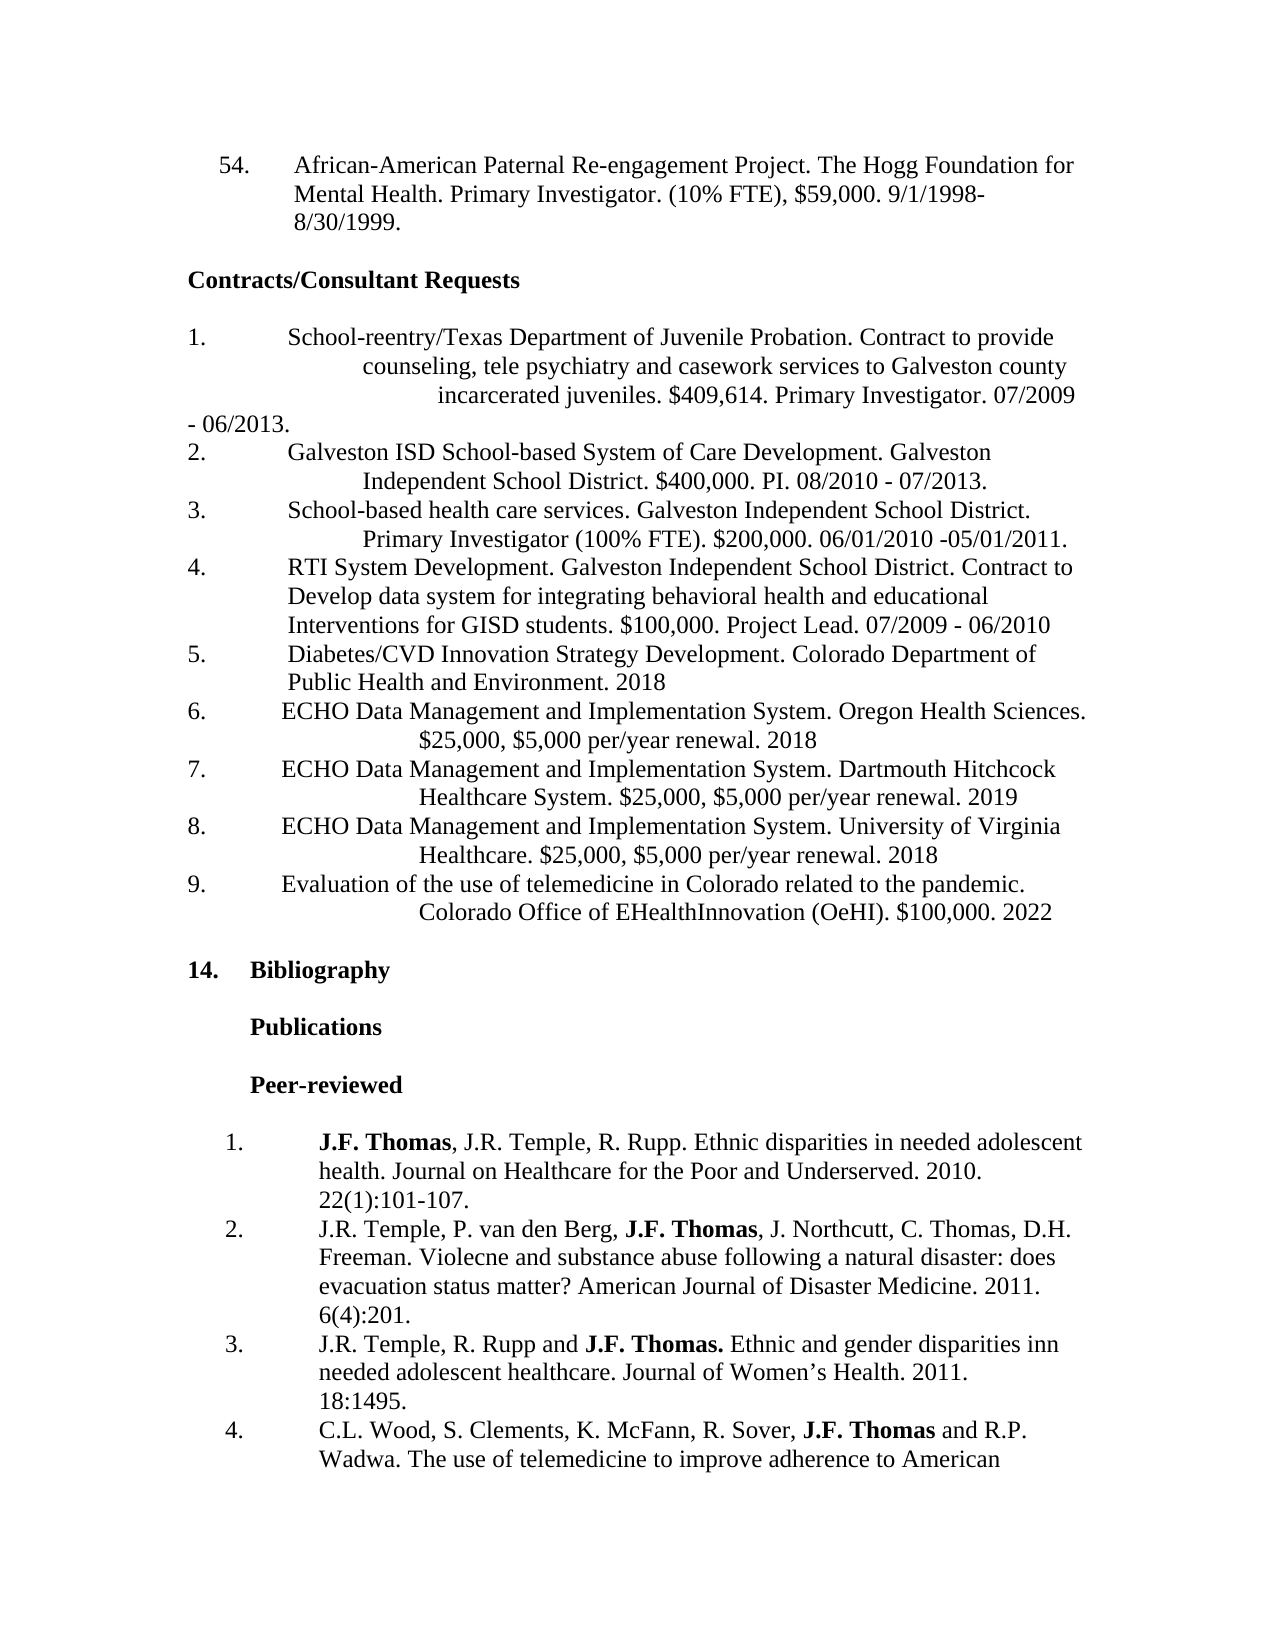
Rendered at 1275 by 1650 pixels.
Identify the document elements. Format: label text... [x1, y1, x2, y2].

text Develop data system for integrating behavioral health and educational [187, 581, 1087, 610]
list J.R. Temple, P. van den Berg, J.F. Thomas, J. Northcutt, C. Thomas, D.H. Freeman. Violecne and substance abuse following a natural disaster: does evacuation status matter? American Journal of Disaster Medicine. 2011. 6(4):201. [225, 1214, 1087, 1329]
text 5. Diabetes/CVD Innovation Strategy Development. Colorado Department of [187, 639, 1087, 667]
text 14. Bibliography [187, 955, 1087, 984]
text Contracts/Consultant Requests [187, 265, 1087, 294]
list African-American Paternal Re-engagement Project. The Hogg Foundation for Mental Health. Primary Investigator. (10% FTE), $59,000. 9/1/1998- 8/30/1999. [219, 150, 1087, 236]
list J.F. Thomas, J.R. Temple, R. Rupp. Ethnic disparities in needed adolescent health. Journal on Healthcare for the Poor and Underserved. 2010. 22(1):101-107. [225, 1127, 1087, 1214]
text 1. School-reentry/Texas Department of Juvenile Probation. Contract to provide counseling, tele psychiatry and casework services to Galveston county incarcerated juveniles. $409,614. Primary Investigator. 07/2009 - 06/2013. [187, 322, 1087, 437]
text 8. ECHO Data Management and Implementation System. University of Virginia Healthcare. $25,000, $5,000 per/year renewal. 2018 [187, 811, 1087, 869]
text Public Health and Environment. 2018 [187, 667, 1087, 696]
text 4. RTI System Development. Galveston Independent School District. Contract to [187, 552, 1087, 581]
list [225, 1415, 1087, 1472]
text Publications [187, 1012, 1087, 1041]
text Peer-reviewed [187, 1070, 1087, 1099]
text 7. ECHO Data Management and Implementation System. Dartmouth Hitchcock Healthcare System. $25,000, $5,000 per/year renewal. 2019 [187, 754, 1087, 811]
text 6. ECHO Data Management and Implementation System. Oregon Health Sciences. $25,000, $5,000 per/year renewal. 2018 [187, 696, 1087, 754]
text 2. Galveston ISD School-based System of Care Development. Galveston Independent School District. $400,000. PI. 08/2010 - 07/2013. [187, 437, 1087, 495]
text 3. School-based health care services. Galveston Independent School District. Primary Investigator (100% FTE). $200,000. 06/01/2010 -05/01/2011. [187, 495, 1087, 552]
list J.R. Temple, R. Rupp and J.F. Thomas. Ethnic and gender disparities inn needed adolescent healthcare. Journal of Women’s Health. 2011. 18:1495. [225, 1329, 1087, 1415]
text Interventions for GISD students. $100,000. Project Lead. 07/2009 - 06/2010 [187, 610, 1087, 639]
text 9. Evaluation of the use of telemedicine in Colorado related to the pandemic. Colorado Office of EHealthInnovation (OeHI). $100,000. 2022 [187, 869, 1087, 926]
